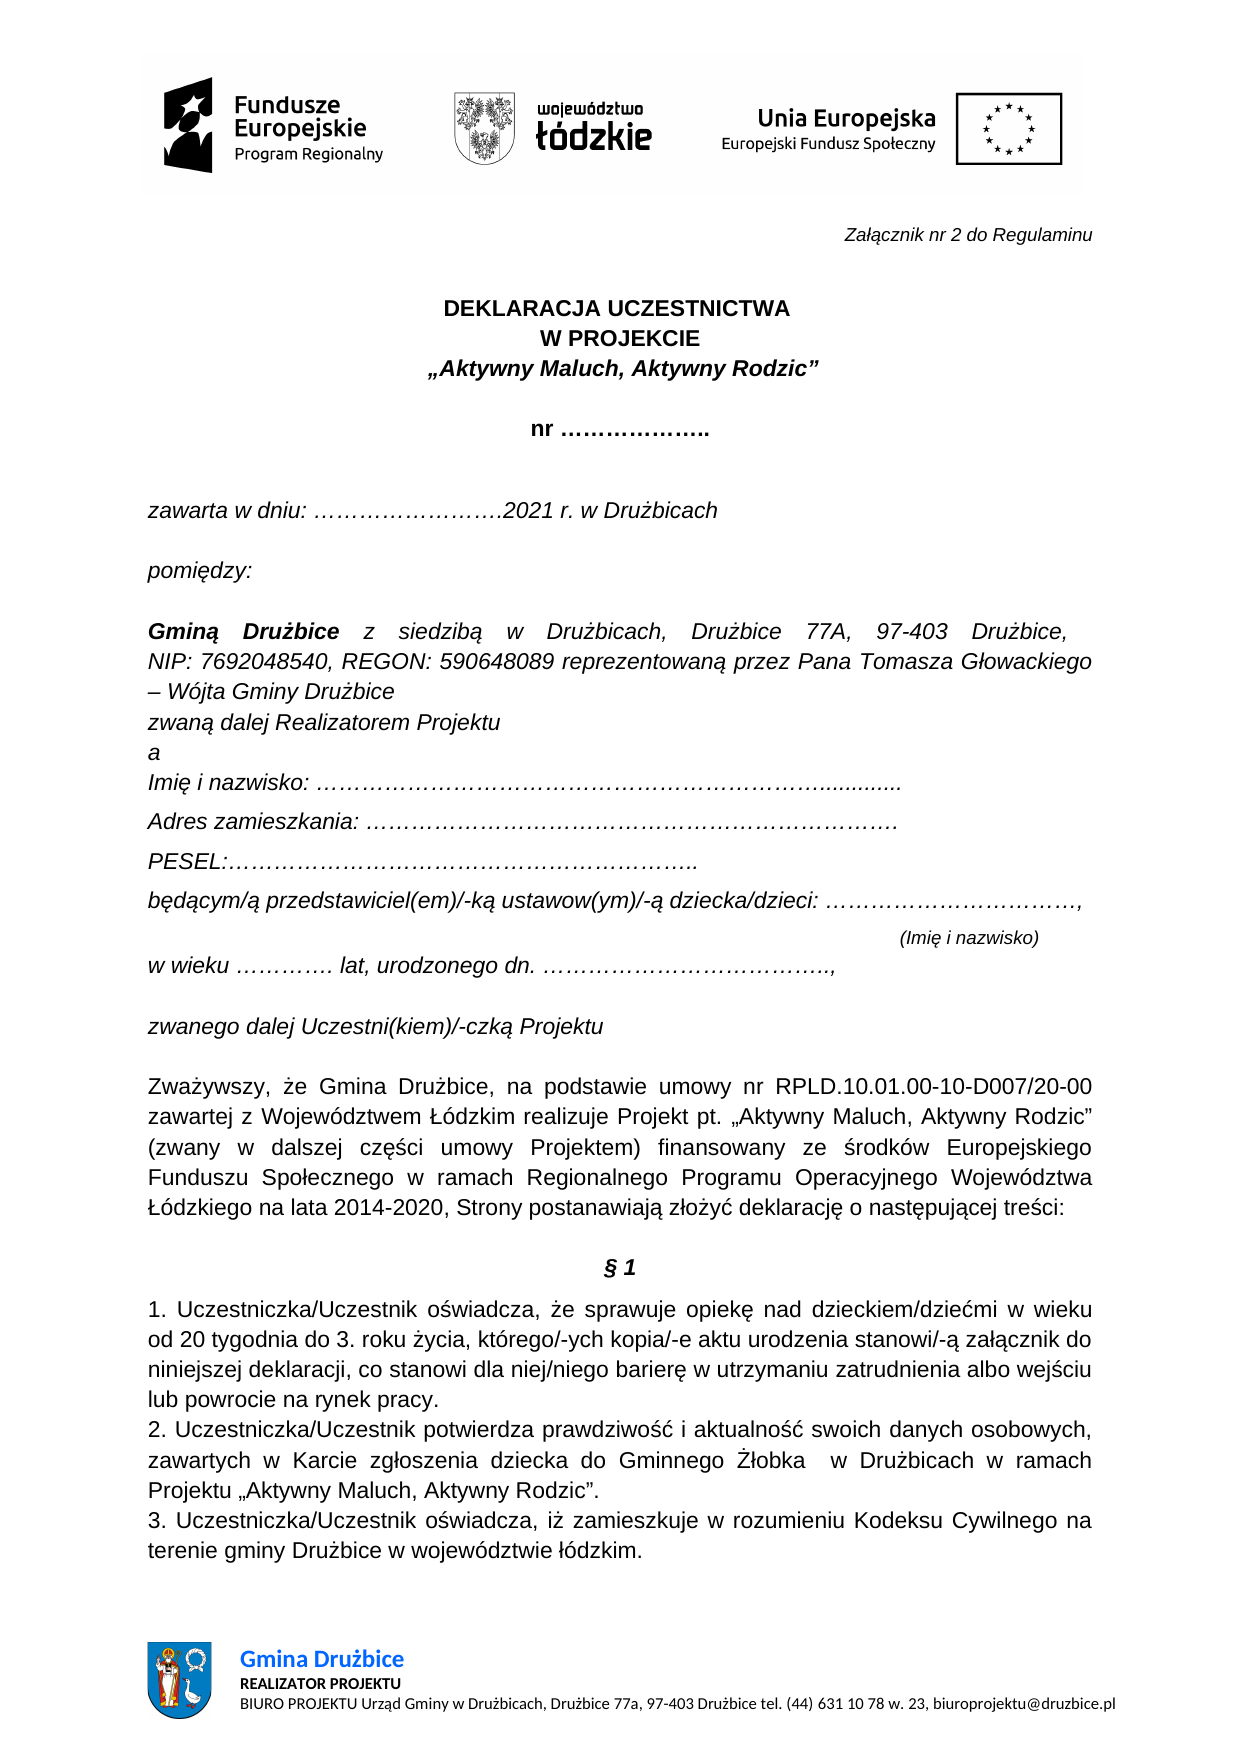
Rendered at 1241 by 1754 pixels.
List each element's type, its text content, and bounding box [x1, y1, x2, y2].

text zwaną dalej Realizatorem Projektu [148, 708, 1093, 735]
text nr ……………….. [148, 415, 1093, 442]
text 1. Uczestniczka/Uczestnik oświadcza, że sprawuje opiekę nad dzieckiem/dziećmi w wieku od 20 tygodnia do 3. roku życia, którego/-ych kopia/-e aktu urodzenia stanowi/-ą załącznik do niniejszej deklaracji, co stanowi dla niej/niego barierę w utrzymaniu zatrudnienia albo wejściu lub powrocie na rynek pracy. [148, 1296, 1093, 1412]
text Załącznik nr 2 do Regulaminu [148, 224, 1093, 246]
text zawarta w dniu: …………………….2021 r. w Drużbicach [148, 497, 1093, 523]
text 2. Uczestniczka/Uczestnik potwierdza prawdziwość i aktualność swoich danych osobowych, zawartych w Karcie zgłoszenia dziecka do Gminnego Żłobka w Drużbicach w ramach Projektu „Aktywny Maluch, Aktywny Rodzic”. [148, 1416, 1093, 1503]
text w wieku …………. lat, urodzonego dn. ……………………………….., [148, 952, 1093, 978]
text Zważywszy, że Gmina Drużbice, na podstawie umowy nr RPLD.10.01.00-10-D007/20-00 zawartej z Województwem Łódzkim realizuje Projekt pt. „Aktywny Maluch, Aktywny Rodzic” (zwany w dalszej części umowy Projektem) finansowany ze środków Europejskiego Funduszu Społecznego w ramach Regionalnego Programu Operacyjnego Województwa Łódzkiego na lata 2014-2020, Strony postanawiają złożyć deklarację o następującej treści: [148, 1073, 1093, 1220]
text będącym/ą przedstawiciel(em)/-ką ustawow(ym)/-ą dziecka/dzieci: ……………………………, [148, 887, 1093, 914]
text a [148, 739, 1093, 765]
text Imię i nazwisko: …………………………………………………………............. [148, 769, 1093, 795]
text Gminą Drużbice z siedzibą w Drużbicach, Drużbice 77A, 97-403 Drużbice, NIP: 7692048540, REGON: 590648089 reprezentowaną przez Pana Tomasza Głowackiego – Wójta Gminy Drużbice [148, 618, 1093, 704]
text (Imię i nazwisko) [148, 927, 1093, 948]
text PESEL:…………………………………………………….. [148, 848, 1093, 874]
text § 1 [148, 1254, 1093, 1281]
text 3. Uczestniczka/Uczestnik oświadcza, iż zamieszkuje w rozumieniu Kodeksu Cywilnego na terenie gminy Drużbice w województwie łódzkim. [148, 1507, 1093, 1563]
text pomiędzy: [148, 557, 1093, 584]
text zwanego dalej Uczestni(kiem)/-czką Projektu [148, 1013, 1093, 1039]
picture [147, 1642, 212, 1719]
picture [140, 53, 1086, 197]
text „Aktywny Maluch, Aktywny Rodzic” [148, 355, 1093, 381]
text DEKLARACJA UCZESTNICTWA W PROJEKCIE [148, 294, 1093, 351]
text Adres zamieszkania: ……………………………………………………………. [148, 808, 1093, 835]
